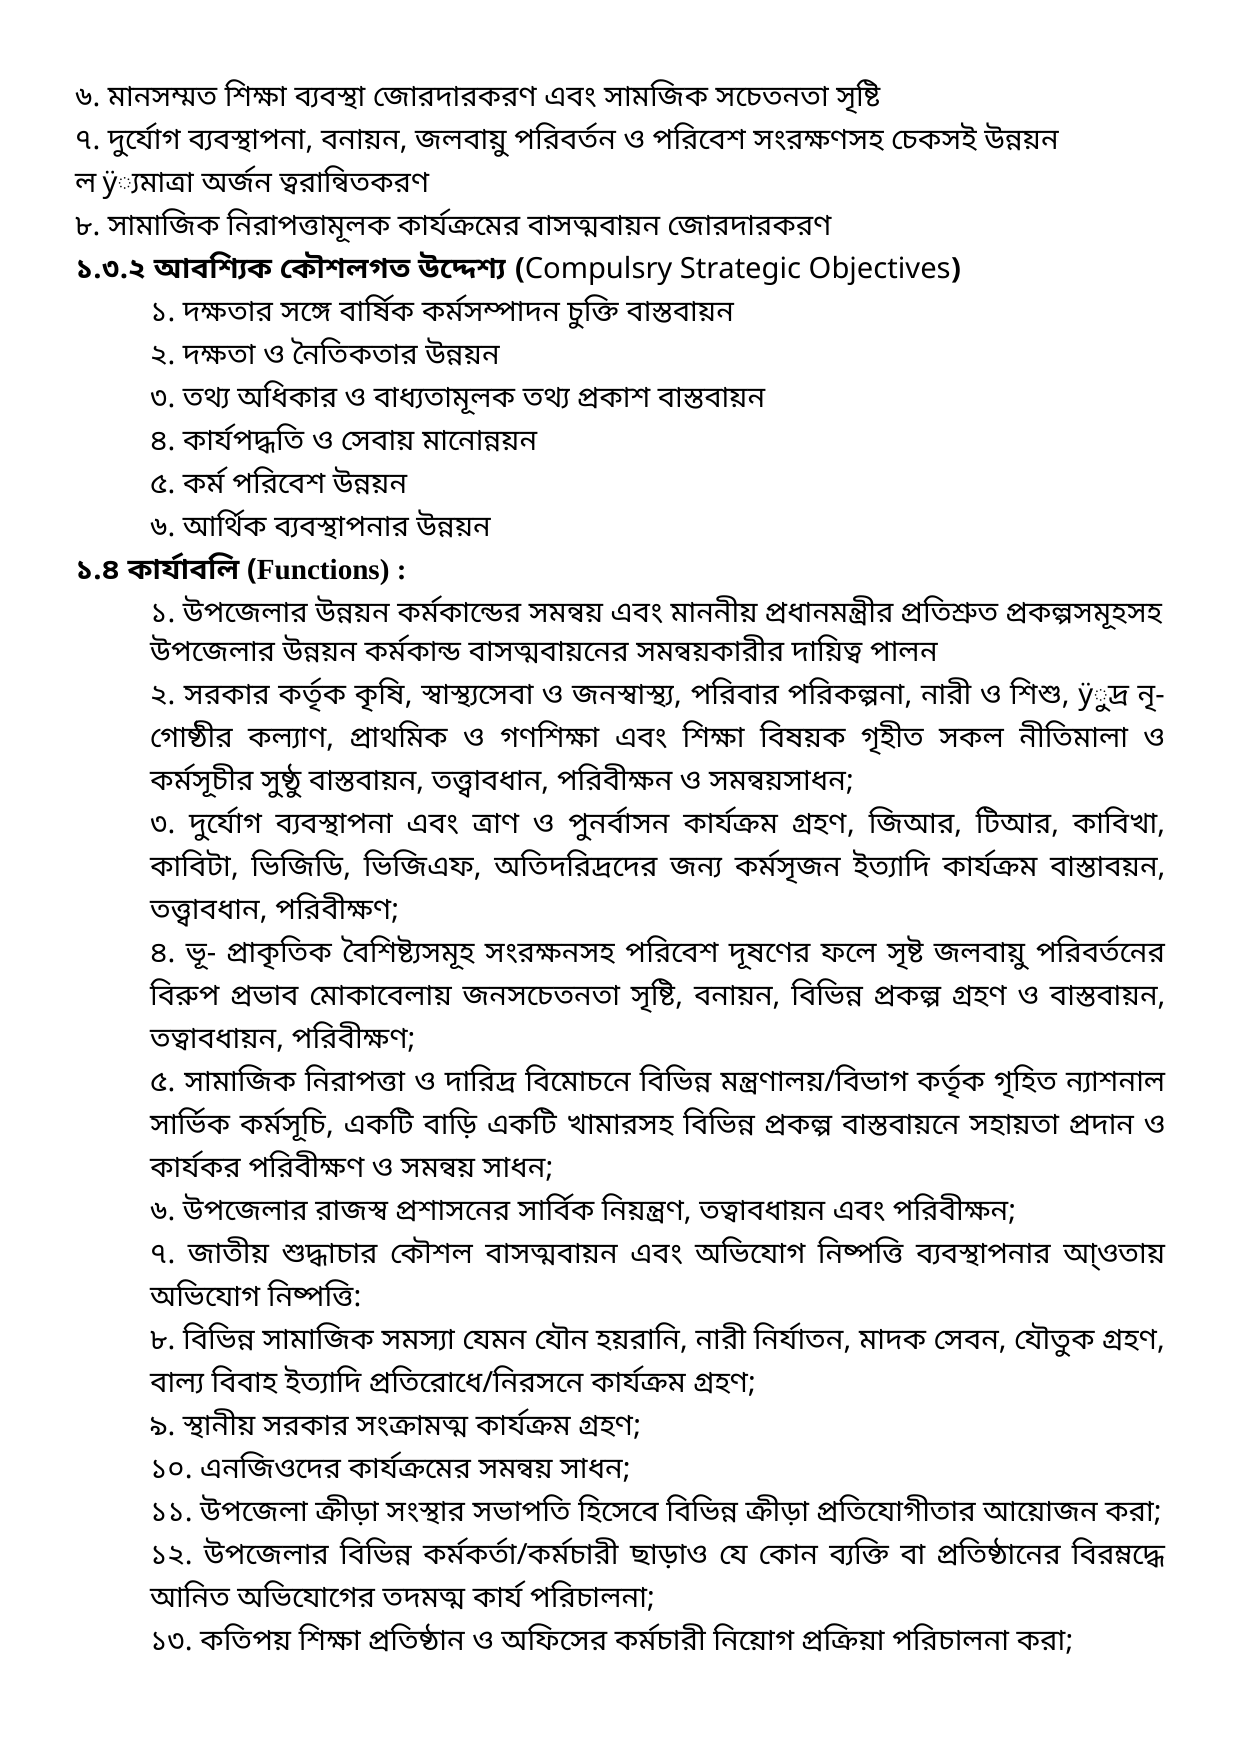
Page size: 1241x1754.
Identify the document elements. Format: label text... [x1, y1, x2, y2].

text ১. উপজেলার উন্নয়ন কর্মকান্ডের সমন্বয় এবং মাননীয় প্রধানমন্ত্রীর প্রতিশ্রুত প্রকল্পসমূহসহ উপজেলার উন্নয়ন কর্মকান্ড বাসত্মবায়নের সমন্বয়কারীর দায়িত্ব পালন [150, 591, 1165, 673]
text ৭. দুর্যোগ ব্যবস্থাপনা, বনায়ন, জলবায়ু পরিবর্তন ও পরিবেশ সংরক্ষণসহ চেকসই উন্নয়ন লÿ্যমাত্রা অর্জন ত্বরান্বিতকরণ [75, 118, 1165, 204]
text ১২. উপজেলার বিভিন্ন কর্মকর্তা/কর্মচারী ছাড়াও যে কোন ব্যক্তি বা প্রতিষ্ঠানের বিরম্নদ্ধে আনিত অভিযোগের তদমত্ম কার্য পরিচালনা; [150, 1533, 1165, 1619]
text ২. দক্ষতা ও নৈতিকতার উন্নয়ন [150, 333, 1165, 376]
text ১.৪ কার্যাবলি (Functions) : [75, 548, 1165, 591]
text ৭. জাতীয় শুদ্ধাচার কৌশল বাসত্মবায়ন এবং অভিযোগ নিষ্পত্তি ব্যবস্থাপনার আ্ওতায় অভিযোগ নিষ্পত্তি: [150, 1232, 1165, 1318]
text ৩. তথ্য অধিকার ও বাধ্যতামূলক তথ্য প্রকাশ বাস্তবায়ন [150, 376, 1165, 419]
text ৬. মানসম্মত শিক্ষা ব্যবস্থা জোরদারকরণ এবং সামজিক সচেতনতা সৃষ্টি [75, 75, 1165, 118]
text ৩. দুর্যোগ ব্যবস্থাপনা এবং ত্রাণ ও পুনর্বাসন কার্যক্রম গ্রহণ, জিআর, টিআর, কাবিখা, কাবিটা, ভিজিডি, ভিজিএফ, অতিদরিদ্রদের জন্য কর্মসৃজন ইত্যাদি কার্যক্রম বাস্তাবয়ন, তত্ত্বাবধান, পরিবীক্ষণ; [150, 802, 1165, 931]
text ৮. সামাজিক নিরাপত্তামূলক কার্যক্রমের বাসত্মবায়ন জোরদারকরণ [75, 204, 1165, 247]
text ৬. আর্থিক ব্যবস্থাপনার উন্নয়ন [150, 505, 1165, 548]
text ১.৩.২ আবশ্যিক কৌশলগত উদ্দেশ্য (Compulsry Strategic Objectives) [75, 247, 1165, 290]
text ৮. বিভিন্ন সামাজিক সমস্যা যেমন যৌন হয়রানি, নারী নির্যাতন, মাদক সেবন, যৌতুক গ্রহণ, বাল্য বিবাহ ইত্যাদি প্রতিরোধে/নিরসনে কার্যক্রম গ্রহণ; [150, 1318, 1165, 1404]
text ৫. কর্ম পরিবেশ উন্নয়ন [150, 462, 1165, 505]
text ১. দক্ষতার সঙ্গে বার্ষিক কর্মসম্পাদন চুক্তি বাস্তবায়ন [150, 290, 1165, 333]
text ১১. উপজেলা ক্রীড়া সংস্থার সভাপতি হিসেবে বিভিন্ন ক্রীড়া প্রতিযোগীতার আয়োজন করা; [150, 1490, 1165, 1533]
text ২. সরকার কর্তৃক কৃষি, স্বাস্থ্যসেবা ও জনস্বাস্থ্য, পরিবার পরিকল্পনা, নারী ও শিশু, ÿুদ্র নৃ-গোষ্ঠীর কল্যাণ, প্রাথমিক ও গণশিক্ষা এবং শিক্ষা বিষয়ক গৃহীত সকল নীতিমালা ও কর্মসূচীর সুষ্ঠু বাস্তবায়ন, তত্ত্বাবধান, পরিবীক্ষন ও সমন্বয়সাধন; [150, 673, 1165, 802]
text ১৩. কতিপয় শিক্ষা প্রতিষ্ঠান ও অফিসের কর্মচারী নিয়োগ প্রক্রিয়া পরিচালনা করা; [150, 1619, 1165, 1662]
text ৯. স্থানীয় সরকার সংক্রামত্ম কার্যক্রম গ্রহণ; [150, 1404, 1165, 1447]
text ৪. ভূ- প্রাকৃতিক বৈশিষ্ট্যসমূহ সংরক্ষনসহ পরিবেশ দূষণের ফলে সৃষ্ট জলবায়ু পরিবর্তনের বিরুপ প্রভাব মোকাবেলায় জনসচেতনতা সৃষ্টি, বনায়ন, বিভিন্ন প্রকল্প গ্রহণ ও বাস্তবায়ন, তত্বাবধায়ন, পরিবীক্ষণ; [150, 931, 1165, 1060]
text ৪. কার্যপদ্ধতি ও সেবায় মানোন্নয়ন [150, 419, 1165, 462]
text ৬. উপজেলার রাজস্ব প্রশাসনের সার্বিক নিয়ন্ত্রণ, তত্বাবধায়ন এবং পরিবীক্ষন; [150, 1189, 1165, 1232]
text ৫. সামাজিক নিরাপত্তা ও দারিদ্র বিমোচনে বিভিন্ন মন্ত্রণালয়/বিভাগ কর্তৃক গৃহিত ন্যাশনাল সার্ভিক কর্মসূচি, একটি বাড়ি একটি খামারসহ বিভিন্ন প্রকল্প বাস্তবায়নে সহায়তা প্রদান ও কার্যকর পরিবীক্ষণ ও সমন্বয় সাধন; [150, 1060, 1165, 1189]
text ১০. এনজিওদের কার্যক্রমের সমন্বয় সাধন; [150, 1447, 1165, 1490]
